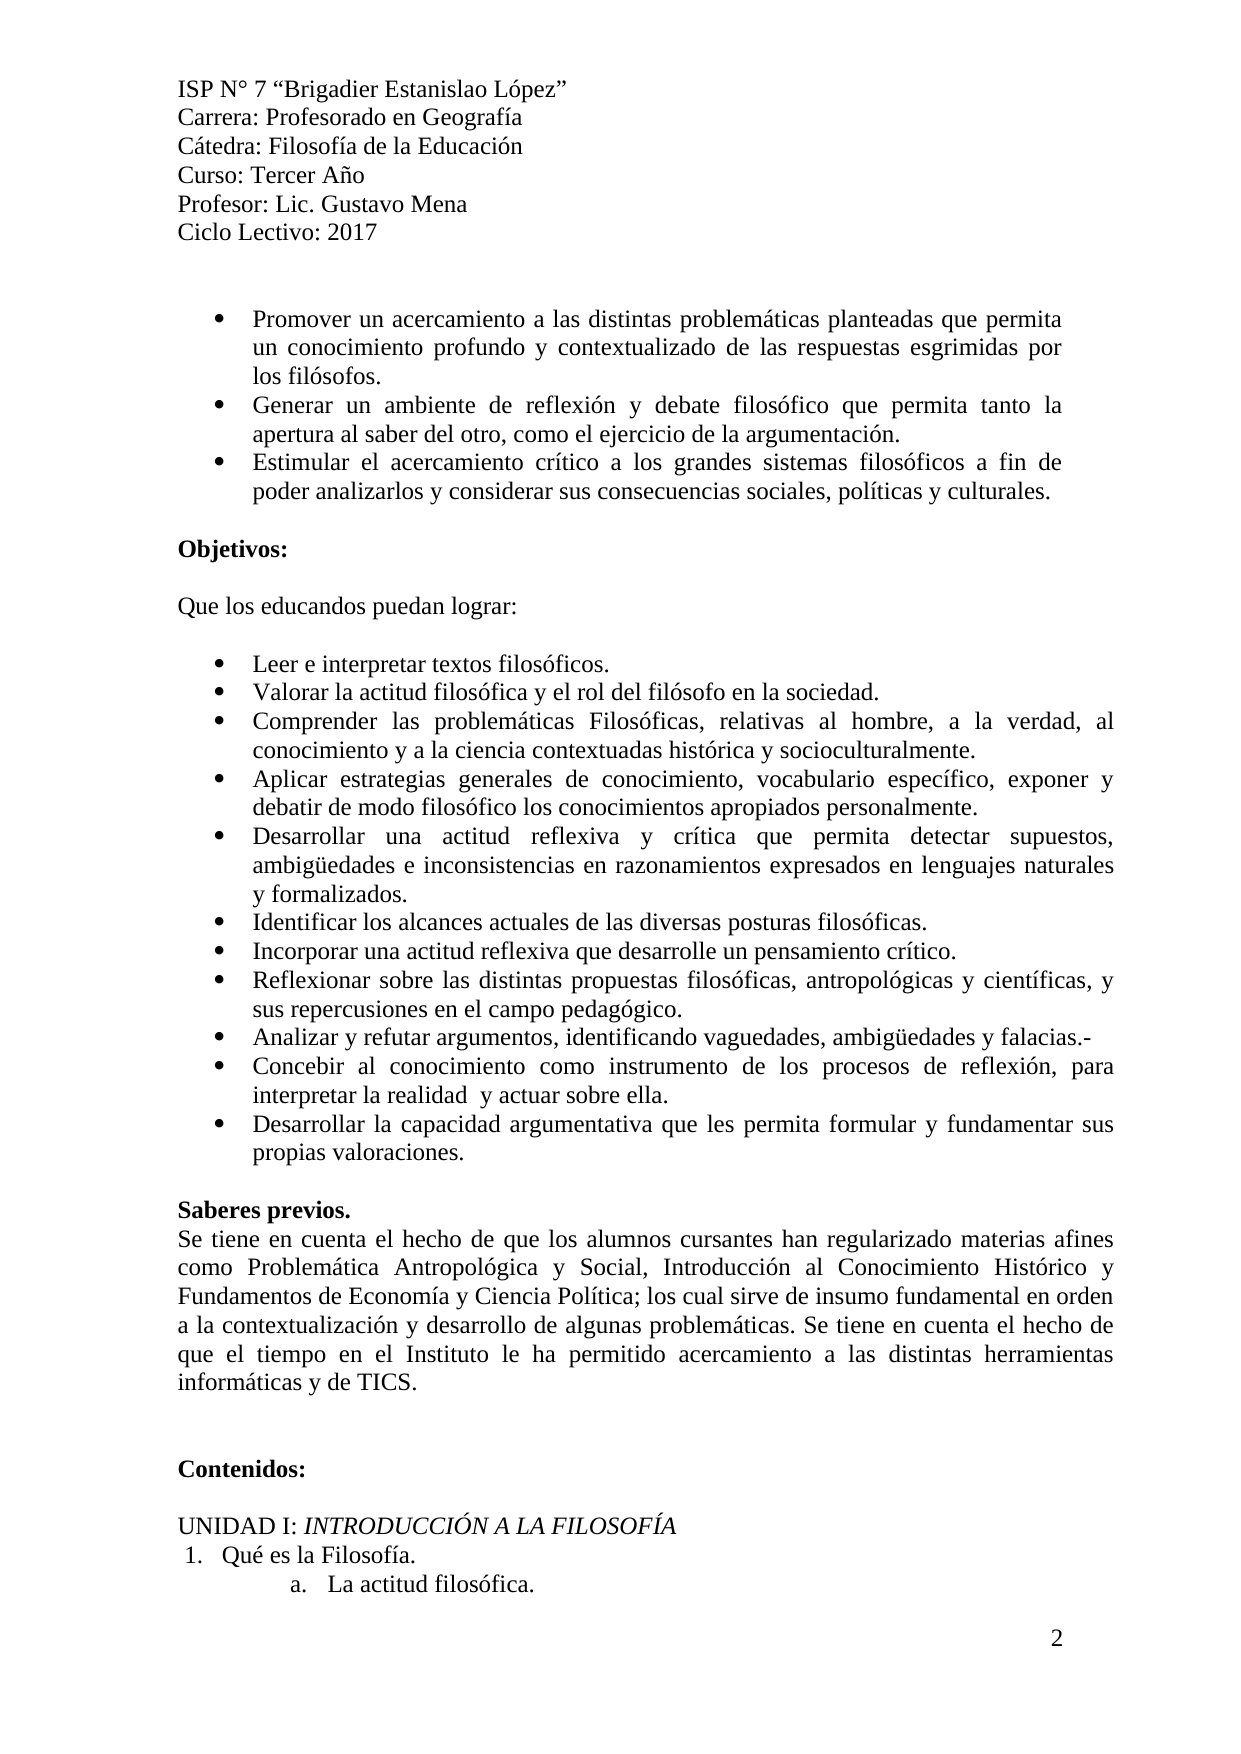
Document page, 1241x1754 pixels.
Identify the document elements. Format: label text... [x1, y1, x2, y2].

text Saberes previos. [177, 1195, 1115, 1224]
list Promover un acercamiento a las distintas problemáticas planteadas que permita un conocimiento profundo y contextualizado de las respuestas esgrimidas por los filósofos. [215, 304, 1063, 390]
text Se tiene en cuenta el hecho de que los alumnos cursantes han regularizado materias afines como Problemática Antropológica y Social, Introducción al Conocimiento Histórico y Fundamentos de Economía y Ciencia Política; los cual sirve de insumo fundamental en orden a la contextualización y desarrollo de algunas problemáticas. Se tiene en cuenta el hecho de que el tiempo en el Instituto le ha permitido acercamiento a las distintas herramientas informáticas y de TICS. [177, 1224, 1115, 1396]
text Que los educandos puedan lograr: [177, 591, 1063, 620]
list Incorporar una actitud reflexiva que desarrolle un pensamiento crítico. [215, 936, 1063, 965]
text UNIDAD I: INTRODUCCIÓN A LA FILOSOFÍA [177, 1511, 1115, 1540]
list Desarrollar una actitud reflexiva y crítica que permita detectar supuestos, ambigüedades e inconsistencias en razonamientos expresados en lenguajes naturales y formalizados. [215, 821, 1115, 907]
list Generar un ambiente de reflexión y debate filosófico que permita tanto la apertura al saber del otro, como el ejercicio de la argumentación. [215, 390, 1063, 447]
list Comprender las problemáticas Filosóficas, relativas al hombre, a la verdad, al conocimiento y a la ciencia contextuadas histórica y socioculturalmente. [215, 706, 1115, 764]
list Qué es la Filosofía. [184, 1540, 1115, 1569]
list Aplicar estrategias generales de conocimiento, vocabulario específico, exponer y debatir de modo filosófico los conocimientos apropiados personalmente. [215, 764, 1115, 821]
list Reflexionar sobre las distintas propuestas filosóficas, antropológicas y científicas, y sus repercusiones en el campo pedagógico. [215, 965, 1115, 1022]
list Desarrollar la capacidad argumentativa que les permita formular y fundamentar sus propias valoraciones. [215, 1109, 1115, 1166]
list Analizar y refutar argumentos, identificando vaguedades, ambigüedades y falacias.- [215, 1022, 1115, 1051]
text Objetivos: [177, 534, 1063, 562]
list Valorar la actitud filosófica y el rol del filósofo en la sociedad. [215, 677, 1115, 706]
list Concebir al conocimiento como instrumento de los procesos de reflexión, para interpretar la realidad y actuar sobre ella. [215, 1051, 1115, 1109]
list Identificar los alcances actuales de las diversas posturas filosóficas. [215, 907, 1063, 936]
list Leer e interpretar textos filosóficos. [215, 649, 1063, 677]
list Estimular el acercamiento crítico a los grandes sistemas filosóficos a fin de poder analizarlos y considerar sus consecuencias sociales, políticas y culturales. [215, 447, 1063, 505]
text Contenidos: [177, 1454, 1063, 1482]
list La actitud filosófica. [290, 1569, 1115, 1597]
